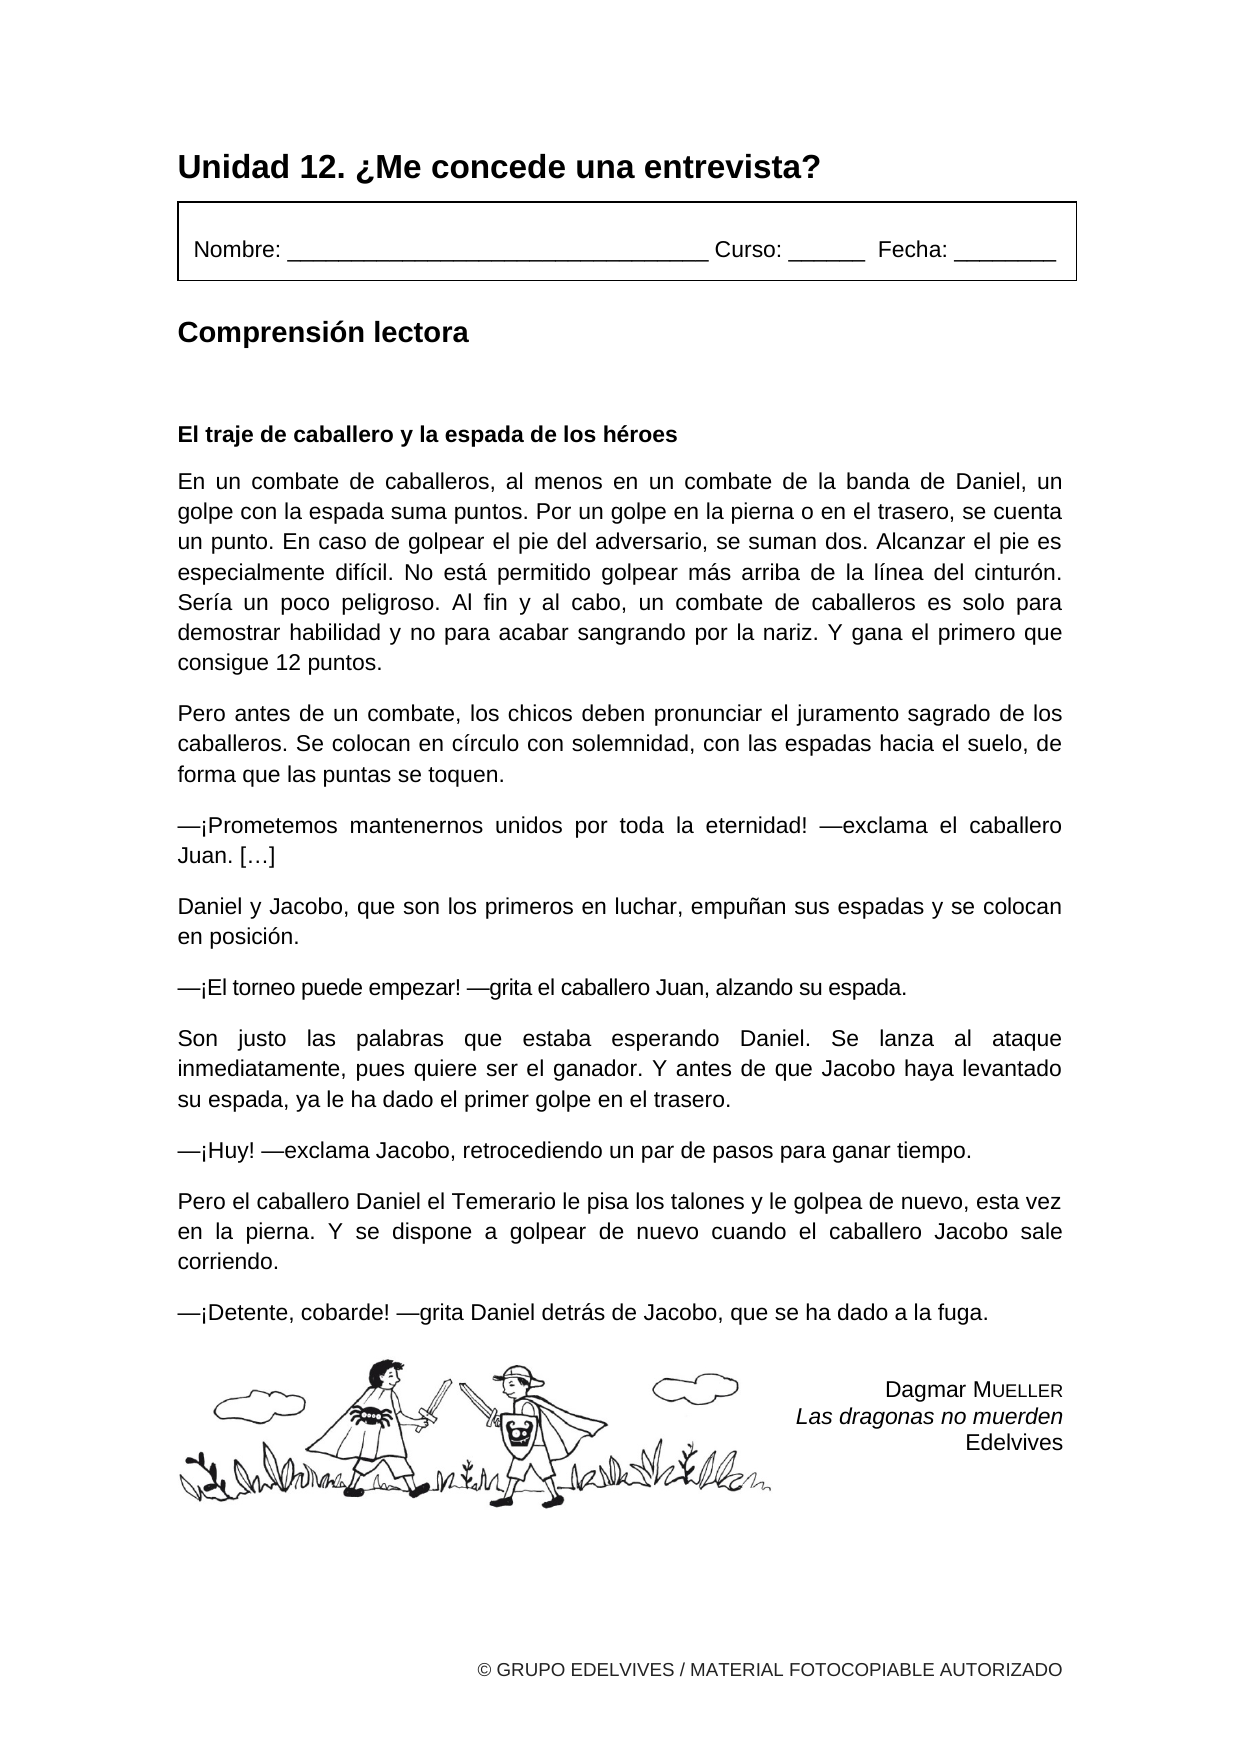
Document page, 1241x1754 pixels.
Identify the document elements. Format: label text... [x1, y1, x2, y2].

text Daniel y Jacobo, que son los primeros en luchar, empuñan sus espadas y se colocan en posición. [177, 893, 1063, 949]
text Dagmar Mueller [177, 1376, 1063, 1403]
text Unidad 12. ¿Me concede una entrevista? [177, 148, 1063, 186]
text Son justo las palabras que estaba esperando Daniel. Se lanza al ataque inmediatamente, pues quiere ser el ganador. Y antes de que Jacobo haya levantado su espada, ya le ha dado el primer golpe en el trasero. [177, 1025, 1063, 1112]
text En un combate de caballeros, al menos en un combate de la banda de Daniel, un golpe con la espada suma puntos. Por un golpe en la pierna o en el trasero, se cuenta un punto. En caso de golpear el pie del adversario, se suman dos. Alcanzar el pie es especialmente difícil. No está permitido golpear más arriba de la línea del cinturón. Sería un poco peligroso. Al fin y al cabo, un combate de caballeros es solo para demostrar habilidad y no para acabar sangrando por la nariz. Y gana el primero que consigue 12 puntos. [177, 468, 1063, 675]
picture [177, 1456, 773, 1510]
text Las dragonas no muerden [177, 1403, 1063, 1429]
text El traje de caballero y la espada de los héroes [177, 421, 1063, 447]
text Pero antes de un combate, los chicos deben pronunciar el juramento sagrado de los caballeros. Se colocan en círculo con solemnidad, con las espadas hacia el suelo, de forma que las puntas se toquen. [177, 700, 1063, 787]
picture [177, 1356, 773, 1376]
text Pero el caballero Daniel el Temerario le pisa los talones y le golpea de nuevo, esta vez en la pierna. Y se dispone a golpear de nuevo cuando el caballero Jacobo sale corriendo. [177, 1188, 1063, 1274]
text —¡Huy! —exclama Jacobo, retrocediendo un par de pasos para ganar tiempo. [177, 1137, 1063, 1163]
text —¡El torneo puede empezar! —grita el caballero Juan, alzando su espada. [177, 974, 1063, 1000]
text —¡Prometemos mantenernos unidos por toda la eternidad! —exclama el caballero Juan. […] [177, 812, 1063, 868]
text Comprensión lectora [177, 315, 1063, 348]
text Edelvives [177, 1429, 1063, 1456]
text —¡Detente, cobarde! —grita Daniel detrás de Jacobo, que se ha dado a la fuga. [177, 1299, 1063, 1325]
